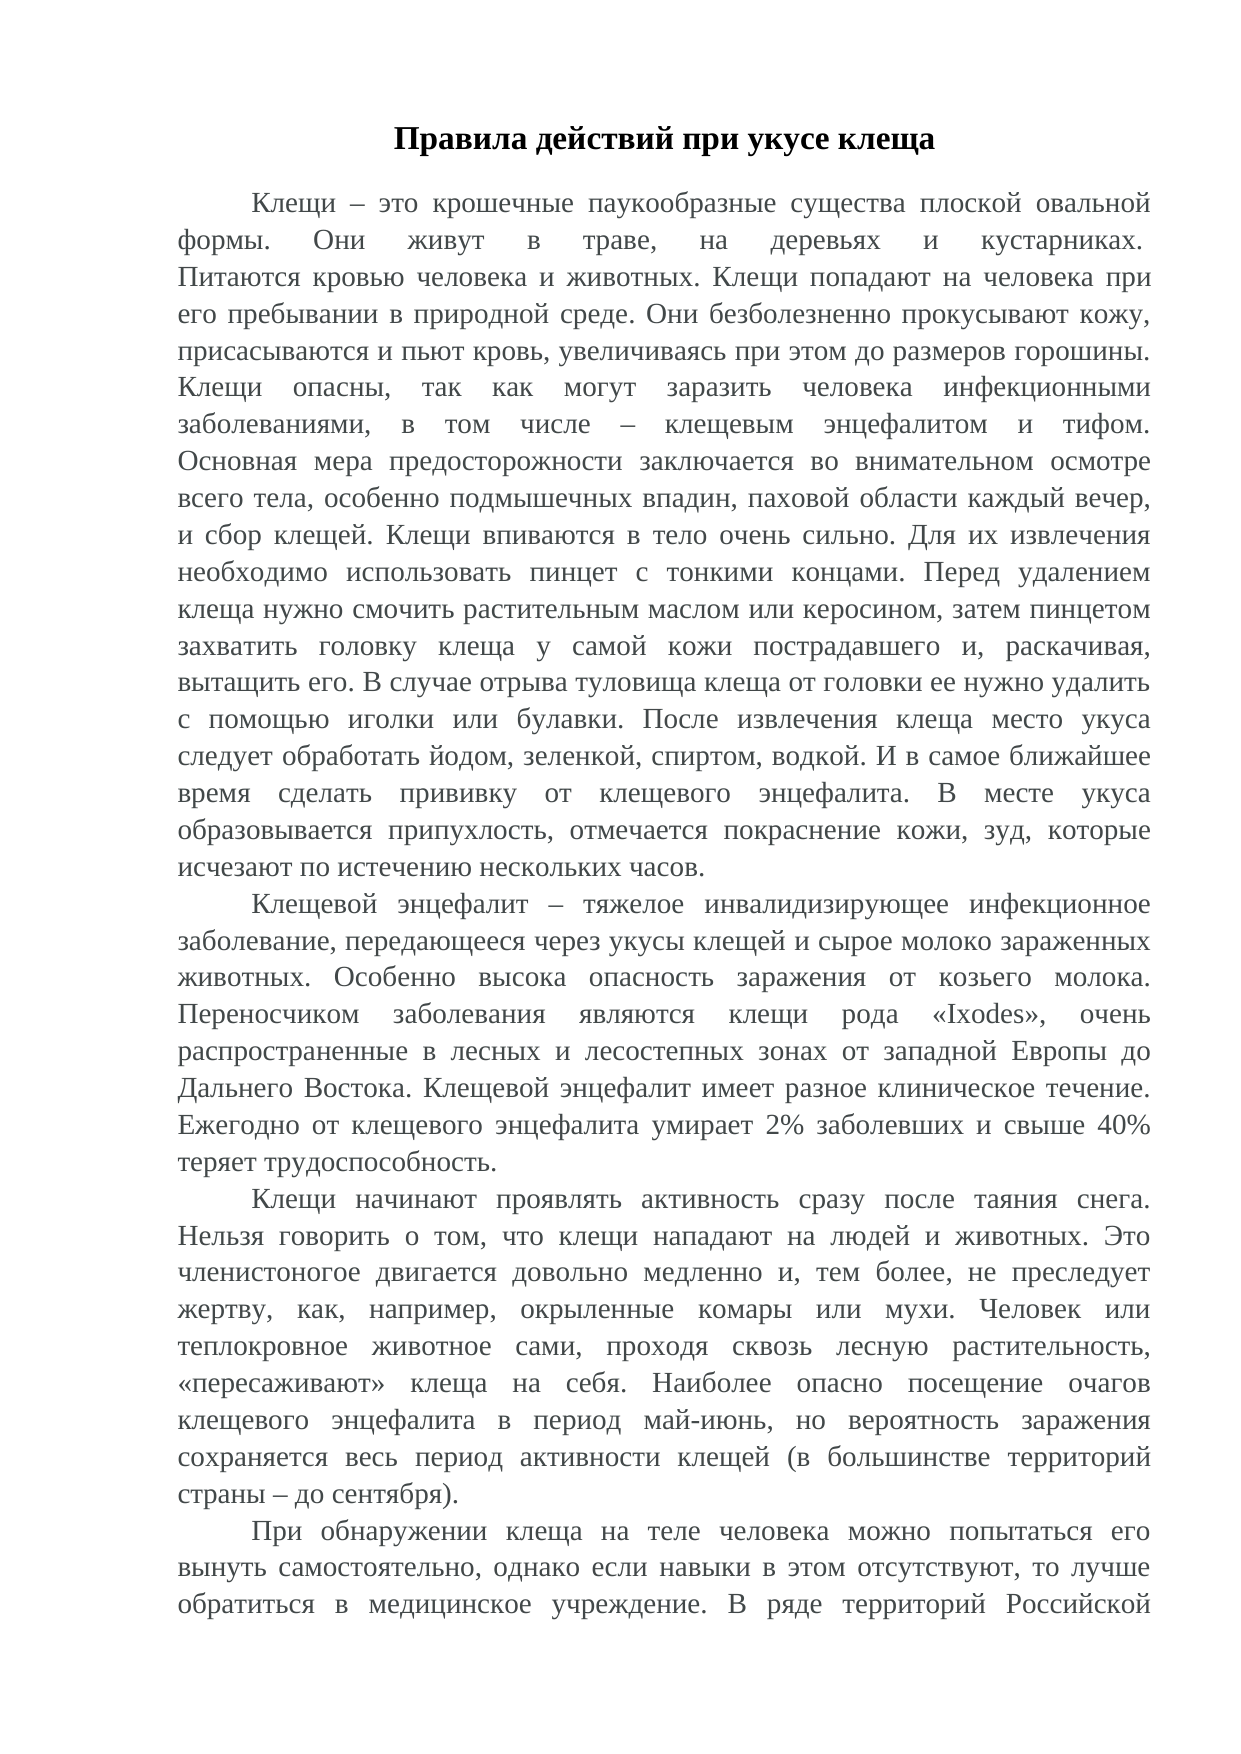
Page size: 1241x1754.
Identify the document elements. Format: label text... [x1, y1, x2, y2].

text Клещи начинают проявлять активность сразу после таяния снега. Нельзя говорить о том, что клещи нападают на людей и животных. Это членистоногое двигается довольно медленно и, тем более, не преследует жертву, как, например, окрыленные комары или мухи. Человек или теплокровное животное сами, проходя сквозь лесную растительность, «пересаживают» клеща на себя. Наиболее опасно посещение очагов клещевого энцефалита в период май-июнь, но вероятность заражения сохраняется весь период активности клещей (в большинстве территорий страны – до сентября). [177, 1472, 1152, 1509]
text Клещевой энцефалит – тяжелое инвалидизирующее инфекционное заболевание, передающееся через укусы клещей и сырое молоко зараженных животных. Особенно высока опасность заражения от козьего молока. Переносчиком заболевания являются клещи рода «Ixodes», очень распространенные в лесных и лесостепных зонах от западной Европы до Дальнего Востока. Клещевой энцефалит имеет разное клиническое течение. Ежегодно от клещевого энцефалита умирает 2% заболевших и свыше 40% теряет трудоспособность. [177, 886, 1152, 923]
text Клещевой энцефалит – тяжелое инвалидизирующее инфекционное заболевание, передающееся через укусы клещей и сырое молоко зараженных животных. Особенно высока опасность заражения от козьего молока. Переносчиком заболевания являются клещи рода «Ixodes», очень распространенные в лесных и лесостепных зонах от западной Европы до Дальнего Востока. Клещевой энцефалит имеет разное клиническое течение. Ежегодно от клещевого энцефалита умирает 2% заболевших и свыше 40% теряет трудоспособность. [177, 1141, 1152, 1177]
subtitle Правила действий при укусе клеща [177, 118, 1152, 156]
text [177, 1513, 1152, 1550]
text Клещи начинают проявлять активность сразу после таяния снега. Нельзя говорить о том, что клещи нападают на людей и животных. Это членистоногое двигается довольно медленно и, тем более, не преследует жертву, как, например, окрыленные комары или мухи. Человек или теплокровное животное сами, проходя сквозь лесную растительность, «пересаживают» клеща на себя. Наиболее опасно посещение очагов клещевого энцефалита в период май-июнь, но вероятность заражения сохраняется весь период активности клещей (в большинстве территорий страны – до сентября). [177, 1181, 1152, 1218]
